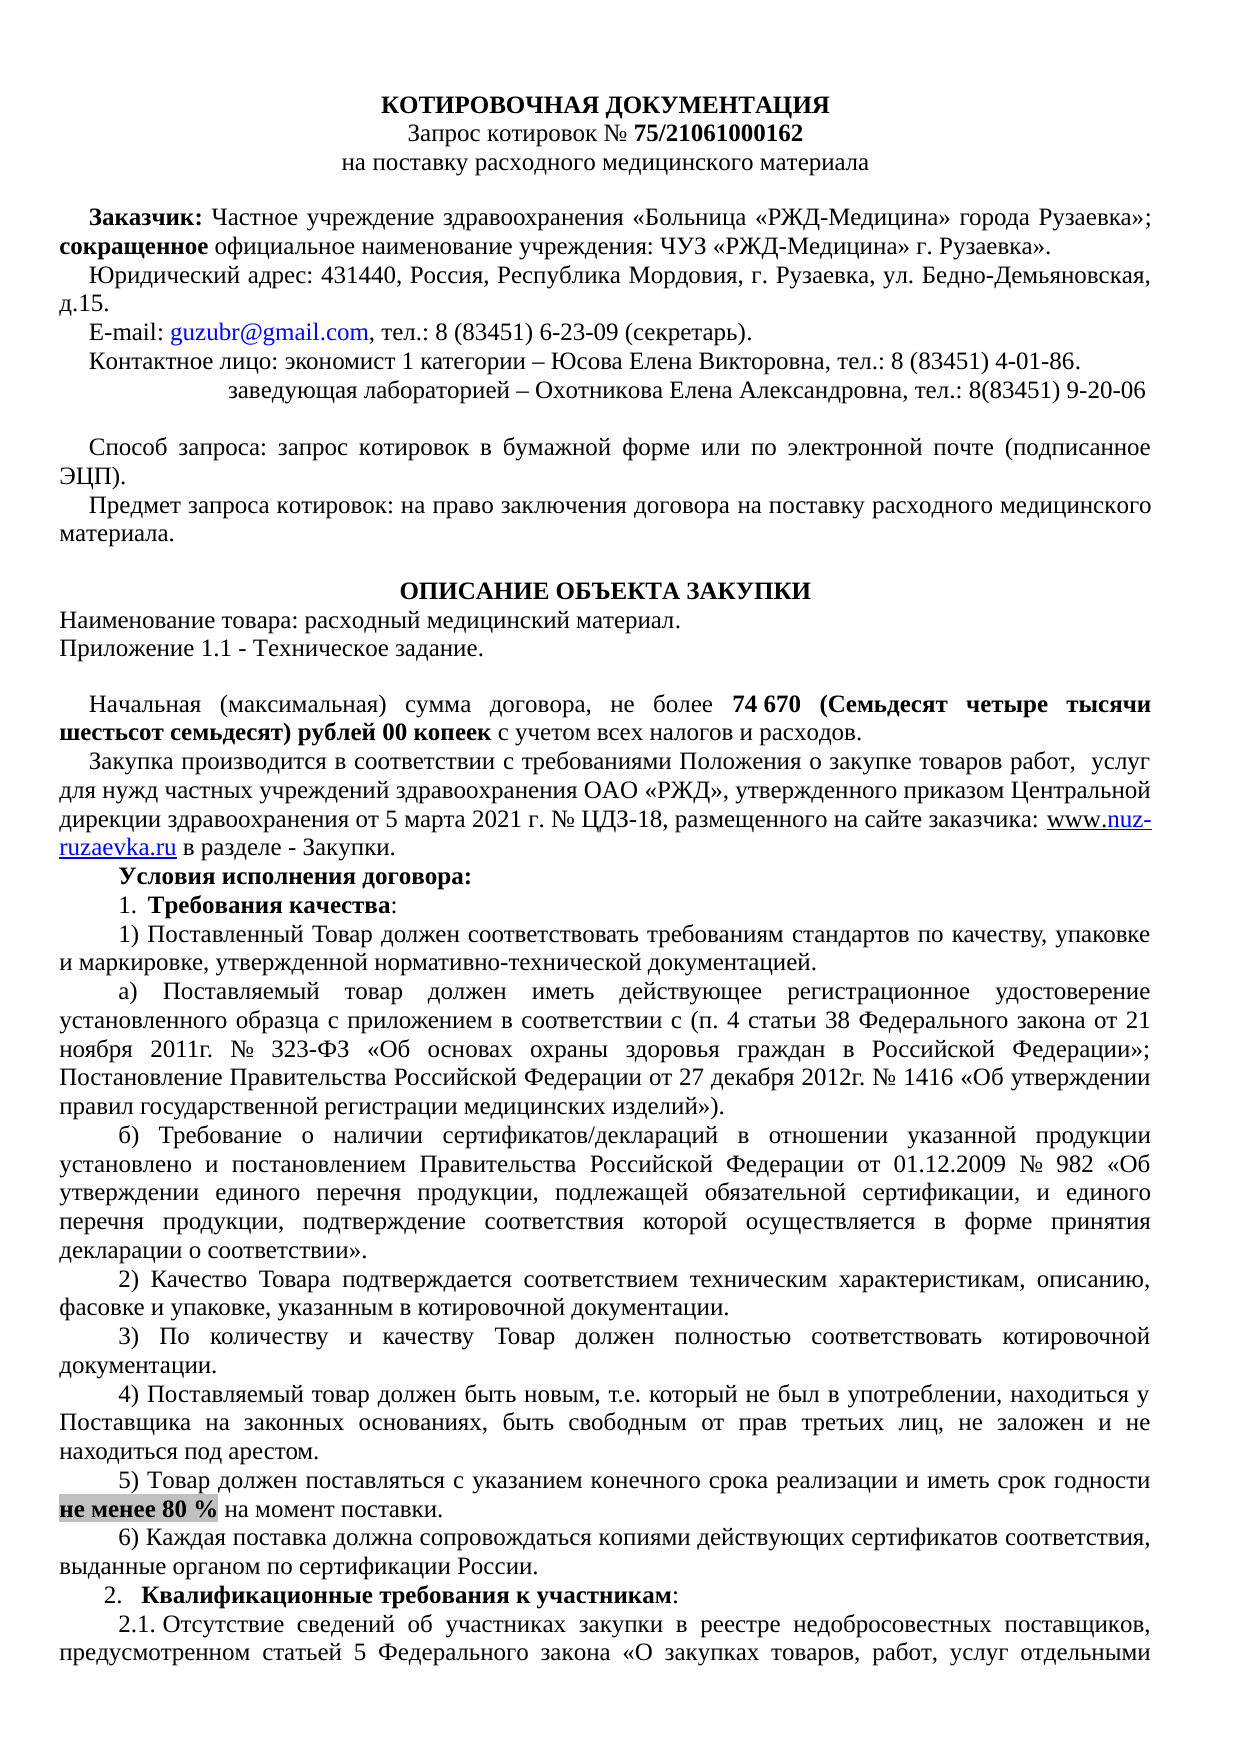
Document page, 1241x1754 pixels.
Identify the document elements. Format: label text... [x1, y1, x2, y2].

subtitle Условия исполнения договора: [59, 861, 1152, 890]
list 4) Поставляемый товар должен быть новым, т.е. который не был в употреблении, находиться у Поставщика на законных основаниях, быть свободным от прав третьих лиц, не заложен и не находиться под арестом. [59, 1379, 1152, 1465]
text ОПИСАНИЕ ОБЪЕКТА ЗАКУПКИ [59, 576, 1152, 605]
text Закупка производится в соответствии с требованиями Положения о закупке товаров работ, услуг для нужд частных учреждений здравоохранения ОАО «РЖД», утвержденного приказом Центральной дирекции здравоохранения от 5 марта 2021 г. № ЦДЗ-18, размещенного на сайте заказчика: www.nuz-ruzaevka.ru в разделе - Закупки. [59, 746, 1152, 861]
text 5) Товар должен поставляться с указанием конечного срока реализации и иметь срок годности не менее 80 % на момент поставки. [59, 1465, 1152, 1522]
text Начальная (максимальная) сумма договора, не более 74 670 (Семьдесят четыре тысячи шестьсот семьдесят) рублей 00 копеек с учетом всех налогов и расходов. [59, 689, 1152, 746]
text Запрос котировок № 75/21061000162 [59, 118, 1152, 147]
text на поставку расходного медицинского материала [59, 147, 1152, 176]
text Приложение 1.1 - Техническое задание. [59, 633, 1152, 662]
text Заказчик: Частное учреждение здравоохранения «Больница «РЖД-Медицина» города Рузаевка»; сокращенное официальное наименование учреждения: ЧУЗ «РЖД-Медицина» г. Рузаевка». [59, 202, 1152, 260]
list а) Поставляемый товар должен иметь действующее регистрационное удостоверение установленного образца с приложением в соответствии с (п. 4 статьи 38 Федерального закона от 21 ноября 2011г. № 323-ФЗ «Об основах охраны здоровья граждан в Российской Федерации»; Постановление Правительства Российской Федерации от 27 декабря 2012г. № 1416 «Об утверждении правил государственной регистрации медицинских изделий»). [59, 976, 1152, 1120]
subtitle КОТИРОВОЧНАЯ ДОКУМЕНТАЦИЯ [59, 90, 1152, 118]
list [59, 1609, 1152, 1666]
text Способ запроса: запрос котировок в бумажной форме или по электронной почте (подписанное ЭЦП). [59, 432, 1152, 490]
list Квалификационные требования к участникам: [103, 1580, 1152, 1609]
text Контактное лицо: экономист 1 категории – Юсова Елена Викторовна, тел.: 8 (83451) 4-01-86. [59, 346, 1152, 375]
text заведующая лабораторией – Охотникова Елена Александровна, тел.: 8(83451) 9-20-06 [59, 375, 1152, 403]
list б) Требование о наличии сертификатов/деклараций в отношении указанной продукции установлено и постановлением Правительства Российской Федерации от 01.12.2009 № 982 «Об утверждении единого перечня продукции, подлежащей обязательной сертификации, и единого перечня продукции, подтверждение соответствия которой осуществляется в форме принятия декларации о соответствии». [59, 1120, 1152, 1264]
list 1) Поставленный Товар должен соответствовать требованиям стандартов по качеству, упаковке и маркировке, утвержденной нормативно-технической документацией. [59, 919, 1152, 976]
text Наименование товара: расходный медицинский материал. [59, 605, 1152, 633]
list Требования качества: [103, 890, 1152, 919]
text Предмет запроса котировок: на право заключения договора на поставку расходного медицинского материала. [59, 490, 1152, 547]
list 6) Каждая поставка должна сопровождаться копиями действующих сертификатов соответствия, выданные органом по сертификации России. [59, 1522, 1152, 1580]
text Юридический адрес: 431440, Россия, Республика Мордовия, г. Рузаевка, ул. Бедно-Демьяновская, д.15. [59, 260, 1152, 317]
text E-mail: guzubr@gmail.com, тел.: 8 (83451) 6-23-09 (секретарь). [59, 317, 1152, 346]
list 3) По количеству и качеству Товар должен полностью соответствовать котировочной документации. [59, 1321, 1152, 1379]
list 2) Качество Товара подтверждается соответствием техническим характеристикам, описанию, фасовке и упаковке, указанным в котировочной документации. [59, 1264, 1152, 1321]
